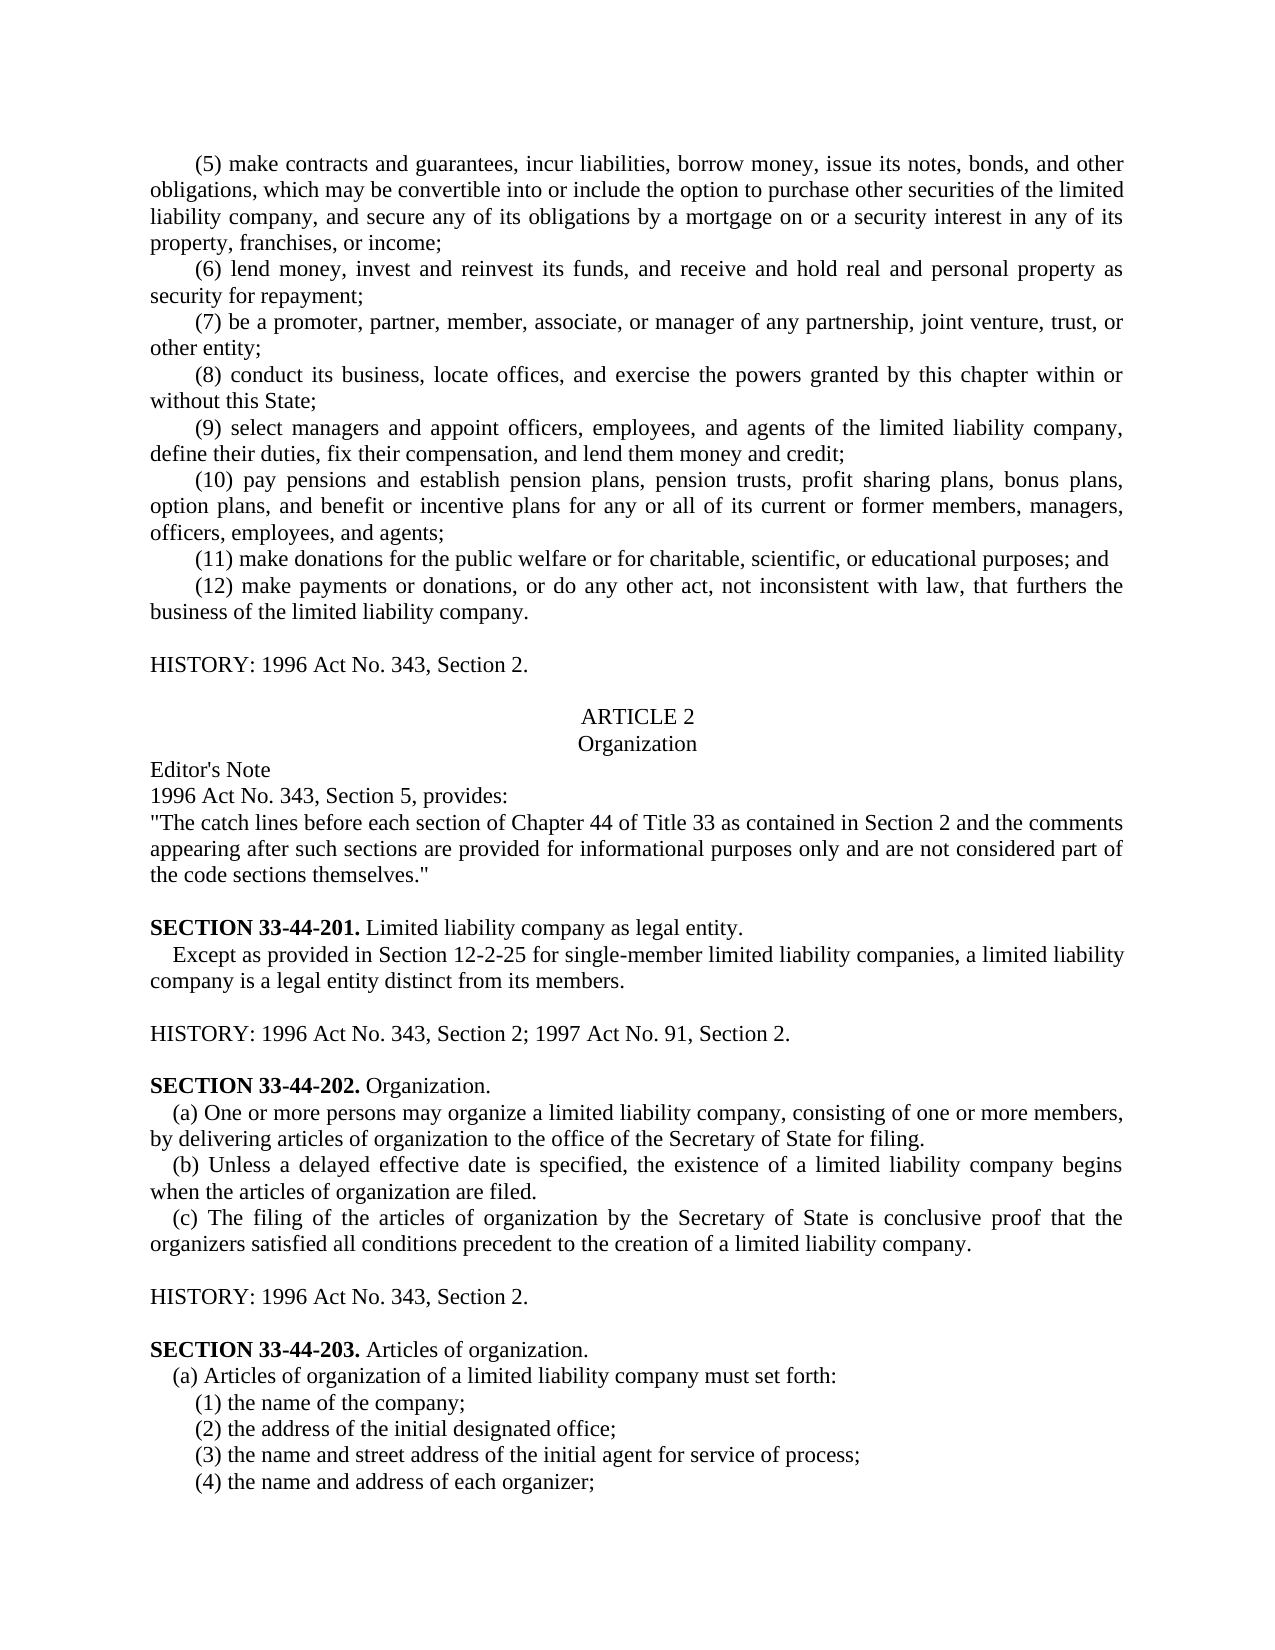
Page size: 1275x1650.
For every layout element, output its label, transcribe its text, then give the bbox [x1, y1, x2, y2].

text (7) be a promoter, partner, member, associate, or manager of any partnership, joint venture, trust, or other entity; [150, 308, 1125, 361]
text (9) select managers and appoint officers, employees, and agents of the limited liability company, define their duties, fix their compensation, and lend them money and credit; [150, 413, 1125, 466]
text "The catch lines before each section of Chapter 44 of Title 33 as contained in Section 2 and the comments appearing after such sections are provided for informational purposes only and are not considered part of the code sections themselves." [150, 809, 1125, 888]
text (a) One or more persons may organize a limited liability company, consisting of one or more members, by delivering articles of organization to the office of the Secretary of State for filing. [150, 1099, 1125, 1151]
text SECTION 33-44-203. Articles of organization. [150, 1336, 1125, 1362]
text Organization [150, 730, 1125, 756]
text ARTICLE 2 [150, 703, 1125, 730]
text 1996 Act No. 343, Section 5, provides: [150, 782, 1125, 809]
text (b) Unless a delayed effective date is specified, the existence of a limited liability company begins when the articles of organization are filed. [150, 1151, 1125, 1204]
text SECTION 33-44-201. Limited liability company as legal entity. [150, 914, 1125, 941]
text SECTION 33-44-202. Organization. [150, 1072, 1125, 1099]
text (10) pay pensions and establish pension plans, pension trusts, profit sharing plans, bonus plans, option plans, and benefit or incentive plans for any or all of its current or former members, managers, officers, employees, and agents; [150, 466, 1125, 545]
text HISTORY: 1996 Act No. 343, Section 2. [150, 1283, 1125, 1309]
text (a) Articles of organization of a limited liability company must set forth: [150, 1362, 1125, 1389]
text Except as provided in Section 12-2-25 for single-member limited liability companies, a limited liability company is a legal entity distinct from its members. [150, 941, 1125, 993]
text (8) conduct its business, locate offices, and exercise the powers granted by this chapter within or without this State; [150, 361, 1125, 413]
text (c) The filing of the articles of organization by the Secretary of State is conclusive proof that the organizers satisfied all conditions precedent to the creation of a limited liability company. [150, 1204, 1125, 1257]
text (1) the name of the company; [150, 1389, 1125, 1415]
text (6) lend money, invest and reinvest its funds, and receive and hold real and personal property as security for repayment; [150, 255, 1125, 308]
text (5) make contracts and guarantees, incur liabilities, borrow money, issue its notes, bonds, and other obligations, which may be convertible into or include the option to purchase other securities of the limited liability company, and secure any of its obligations by a mortgage on or a security interest in any of its property, franchises, or income; [150, 150, 1125, 255]
text Editor's Note [150, 756, 1125, 782]
text (2) the address of the initial designated office; [150, 1415, 1125, 1441]
text (3) the name and street address of the initial agent for service of process; [150, 1441, 1125, 1468]
text (12) make payments or donations, or do any other act, not inconsistent with law, that furthers the business of the limited liability company. [150, 572, 1125, 624]
text HISTORY: 1996 Act No. 343, Section 2; 1997 Act No. 91, Section 2. [150, 1020, 1125, 1046]
text (4) the name and address of each organizer; [150, 1468, 1125, 1494]
text HISTORY: 1996 Act No. 343, Section 2. [150, 651, 1125, 677]
text (11) make donations for the public welfare or for charitable, scientific, or educational purposes; and [150, 545, 1125, 572]
